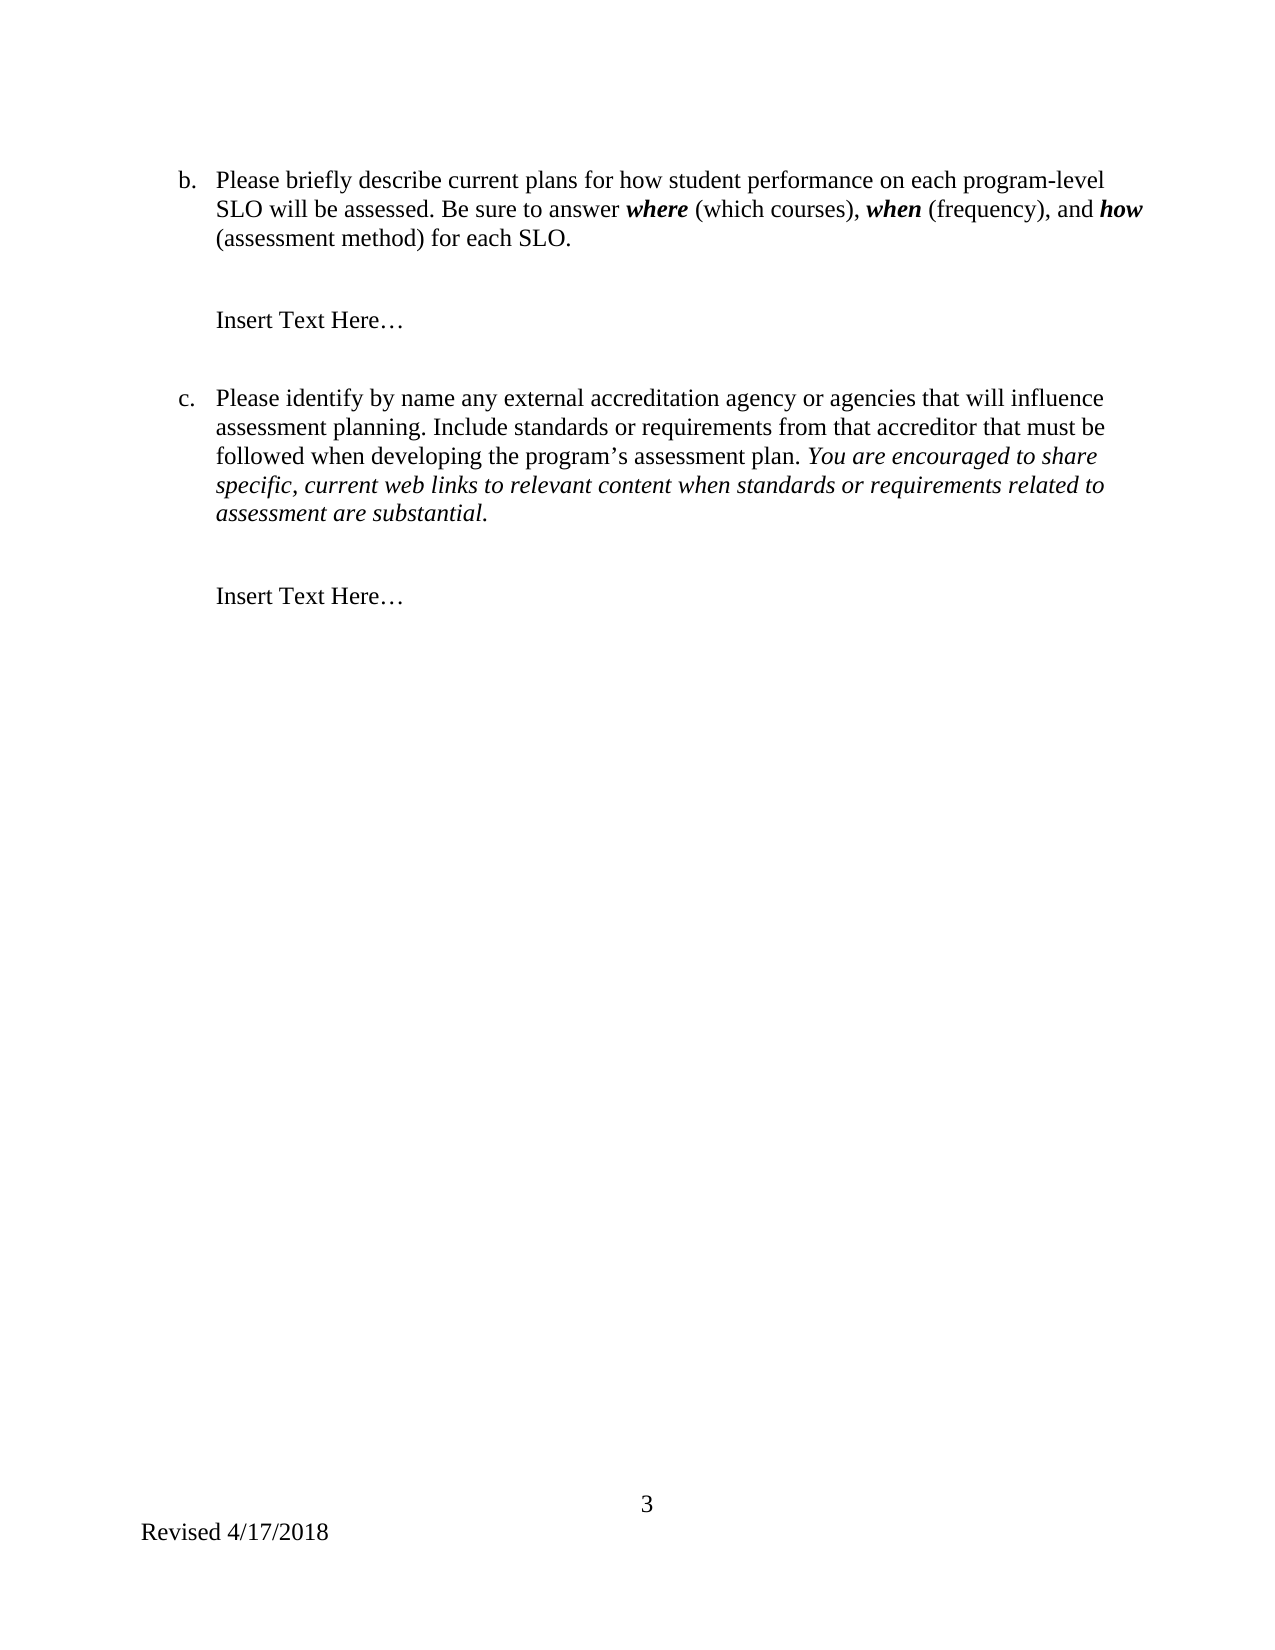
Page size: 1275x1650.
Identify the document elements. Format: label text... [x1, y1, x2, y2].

list Please identify by name any external accreditation agency or agencies that will influence assessment planning. Include standards or requirements from that accreditor that must be followed when developing the program’s assessment plan. You are encouraged to share specific, current web links to relevant content when standards or requirements related to assessment are substantial. [178, 383, 1153, 527]
text Insert Text Here… [178, 306, 1153, 334]
text Insert Text Here… [178, 581, 1153, 610]
list Please briefly describe current plans for how student performance on each program-level SLO will be assessed. Be sure to answer where (which courses), when (frequency), and how (assessment method) for each SLO. [178, 166, 1153, 252]
